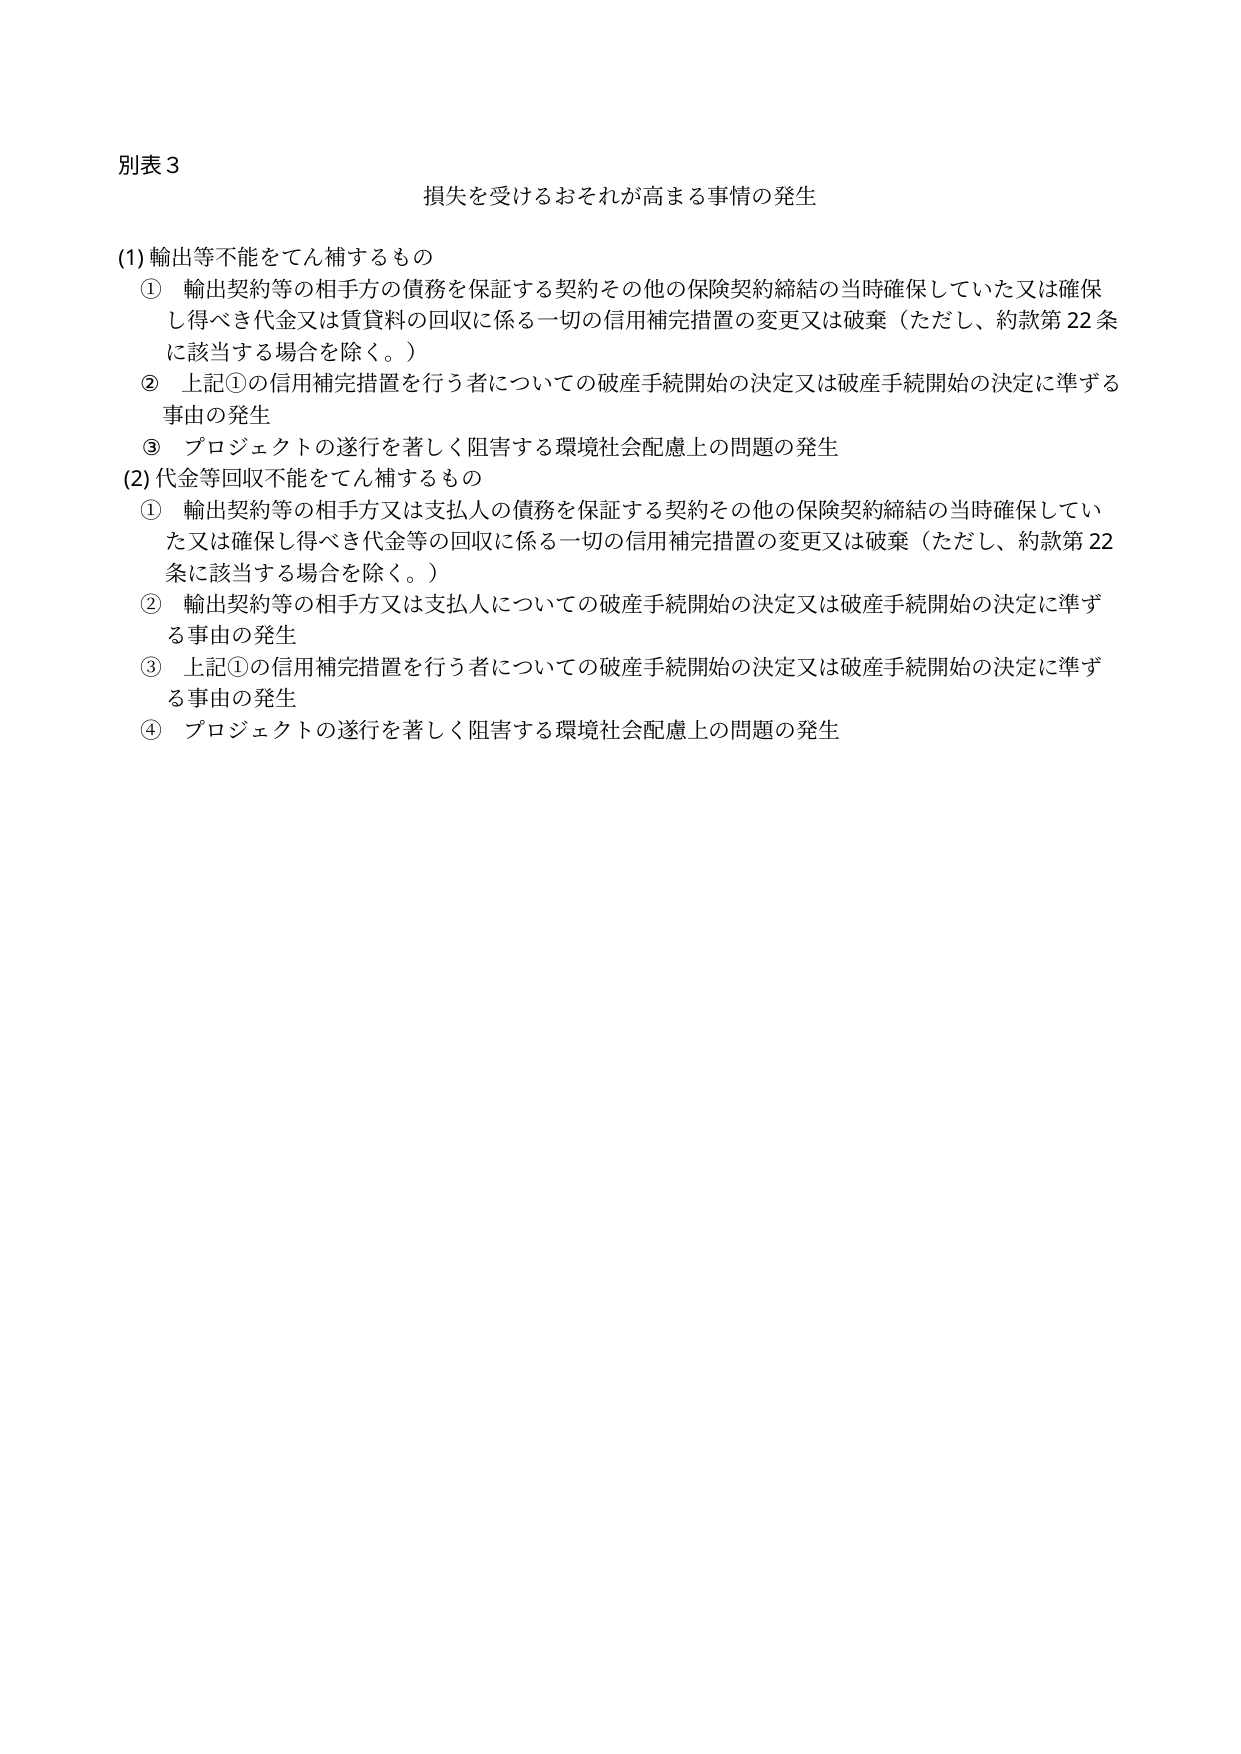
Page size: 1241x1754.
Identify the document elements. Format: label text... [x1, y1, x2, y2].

text ② 輸出契約等の相手方又は支払人についての破産手続開始の決定又は破産手続開始の決定に準ずる事由の発生 [118, 587, 1122, 650]
text 別表３ [118, 148, 1122, 179]
text ① 輸出契約等の相手方の債務を保証する契約その他の保険契約締結の当時確保していた又は確保し得べき代金又は賃貸料の回収に係る一切の信用補完措置の変更又は破棄（ただし、約款第22条に該当する場合を除く。） [118, 272, 1122, 367]
text (1) 輸出等不能をてん補するもの [118, 241, 1122, 272]
text ① 輸出契約等の相手方又は支払人の債務を保証する契約その他の保険契約締結の当時確保していた又は確保し得べき代金等の回収に係る一切の信用補完措置の変更又は破棄（ただし、約款第22条に該当する場合を除く。） [118, 493, 1122, 587]
text 損失を受けるおそれが高まる事情の発生 [118, 179, 1122, 211]
text ④ プロジェクトの遂行を著しく阻害する環境社会配慮上の問題の発生 [118, 713, 1122, 744]
text ③ 上記①の信用補完措置を行う者についての破産手続開始の決定又は破産手続開始の決定に準ずる事由の発生 [118, 650, 1122, 713]
text (2) 代金等回収不能をてん補するもの [118, 461, 1122, 493]
text ② 上記①の信用補完措置を行う者についての破産手続開始の決定又は破産手続開始の決定に準ずる事由の発生 [140, 367, 1122, 430]
text ③ プロジェクトの遂行を著しく阻害する環境社会配慮上の問題の発生 [142, 430, 1122, 461]
